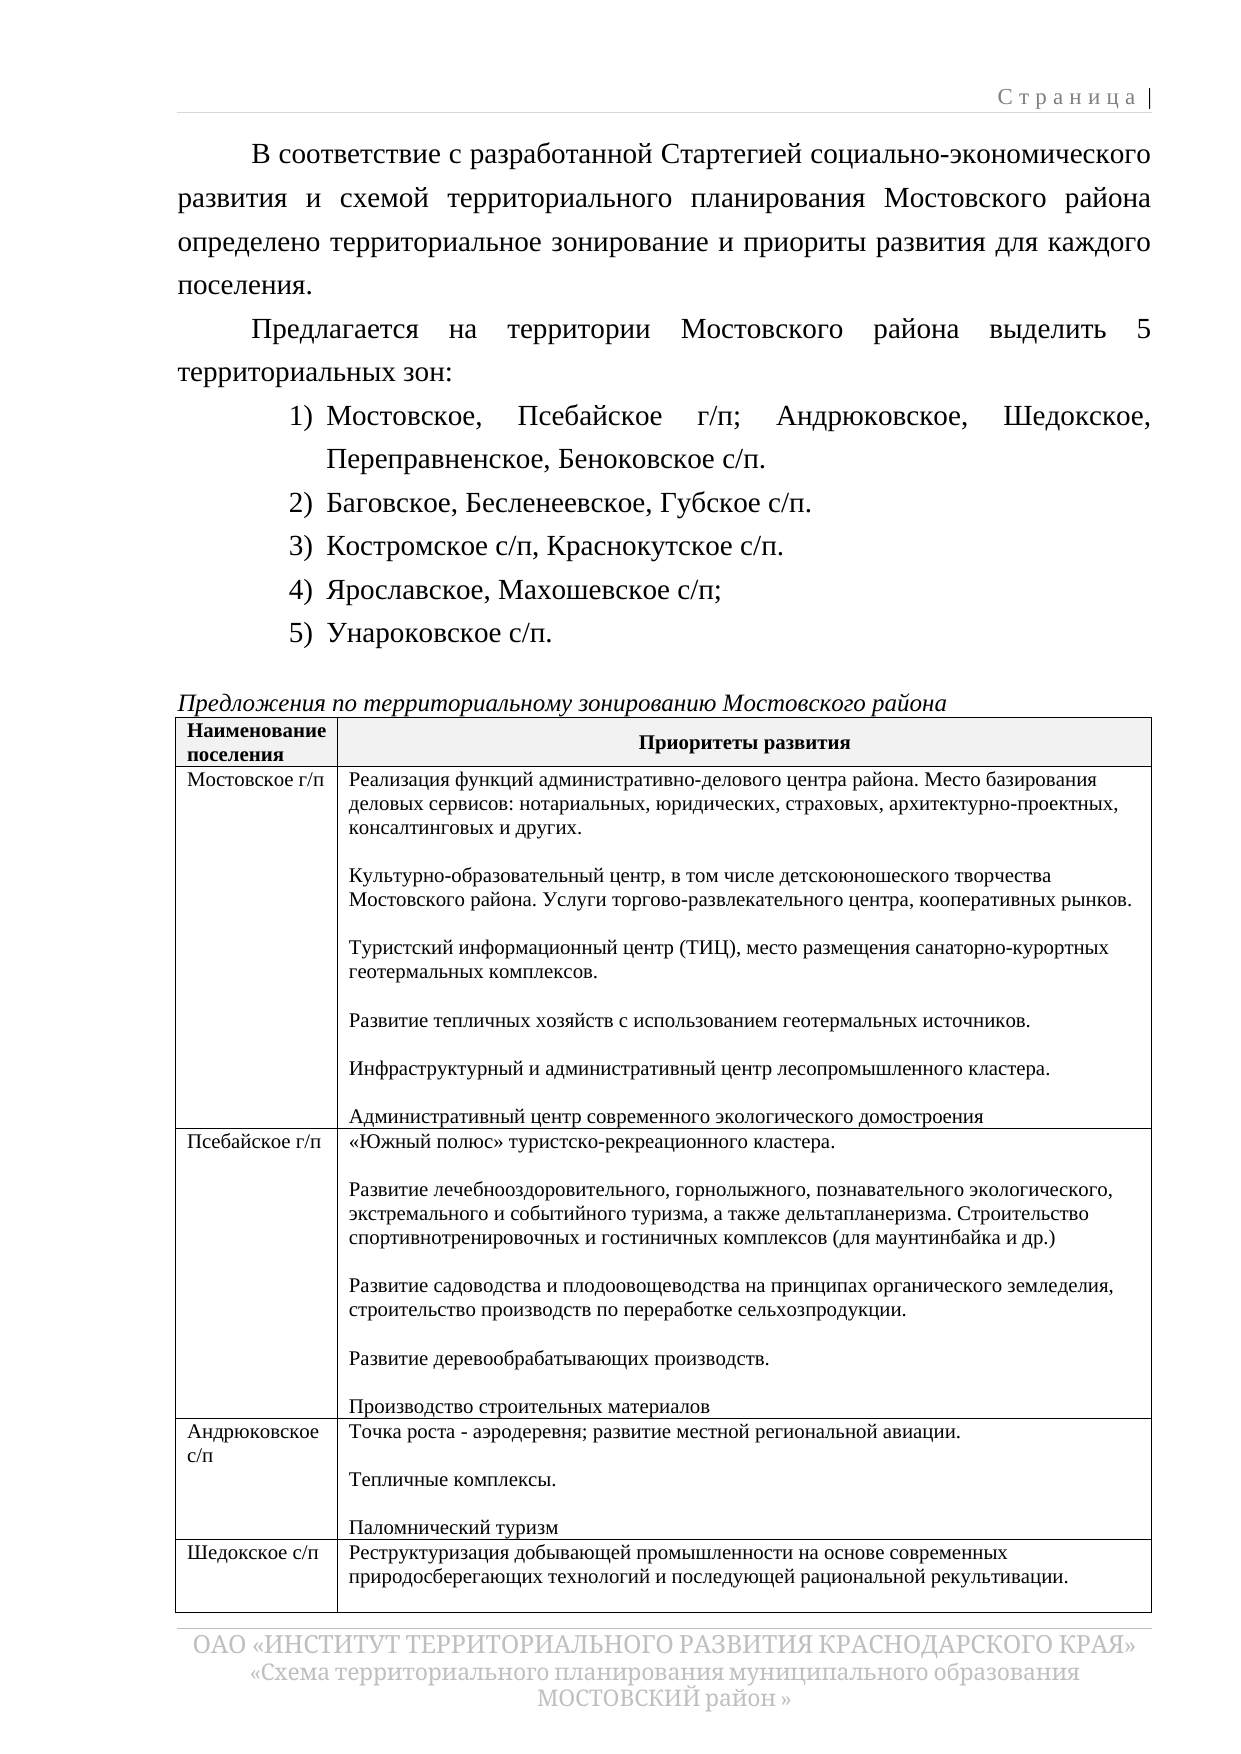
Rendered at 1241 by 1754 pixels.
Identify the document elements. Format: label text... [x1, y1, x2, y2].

text Предложения по территориальному зонированию Мостовского района [177, 688, 1152, 717]
list Ярославское, Махошевское с/п; [288, 572, 1152, 606]
text Предлагается на территории Мостовского района выделить 5 территориальных зон: [177, 311, 1152, 388]
text В соответствие с разработанной Стартегией социально-экономического развития и схемой территориального планирования Мостовского района определено территориальное зонирование и приориты развития для каждого поселения. [177, 137, 1152, 301]
table_cell Точка роста - аэродеревня; развитие местной региональной авиации. Тепличные комплексы. Паломнический туризм [338, 1419, 1151, 1539]
table_cell Шедокское с/п [176, 1540, 337, 1612]
table_cell Псебайское г/п [176, 1129, 337, 1418]
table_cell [338, 1540, 1151, 1612]
table_cell «Южный полюс» туристско-рекреационного кластера. Развитие лечебнооздоровительного, горнолыжного, познавательного экологического, экстремального и событийного туризма, а также дельтапланеризма. Строительство спортивнотренировочных и гостиничных комплексов (для маунтинбайка и др.) Развитие садоводства и плодоовощеводства на принципах органического земледелия, строительство производств по переработке сельхозпродукции. Развитие деревообрабатывающих производств. Производство строительных материалов [338, 1129, 1151, 1418]
table_cell Мостовское г/п [176, 767, 337, 1128]
table_header Приоритеты развития [338, 718, 1151, 766]
list Унароковское с/п. [288, 616, 1152, 649]
list Костромское с/п, Краснокутское с/п. [288, 528, 1152, 562]
table_header Наименование поселения [176, 718, 337, 766]
table_cell Андрюковское с/п [176, 1419, 337, 1539]
table_cell Реализация функций административно-делового центра района. Место базирования деловых сервисов: нотариальных, юридических, страховых, архитектурно-проектных, консалтинговых и других. Культурно-образовательный центр, в том числе детскоюношеского творчества Мостовского района. Услуги торгово-развлекательного центра, кооперативных рынков. Туристский информационный центр (ТИЦ), место размещения санаторно-курортных геотермальных комплексов. Развитие тепличных хозяйств с использованием геотермальных источников. Инфраструктурный и административный центр лесопромышленного кластера. Административный центр современного экологического домостроения [338, 767, 1151, 1128]
list Мостовское, Псебайское г/п; Андрюковское, Шедокское, Переправненское, Беноковское с/п. [288, 398, 1152, 475]
list Баговское, Бесленеевское, Губское с/п. [288, 485, 1152, 518]
